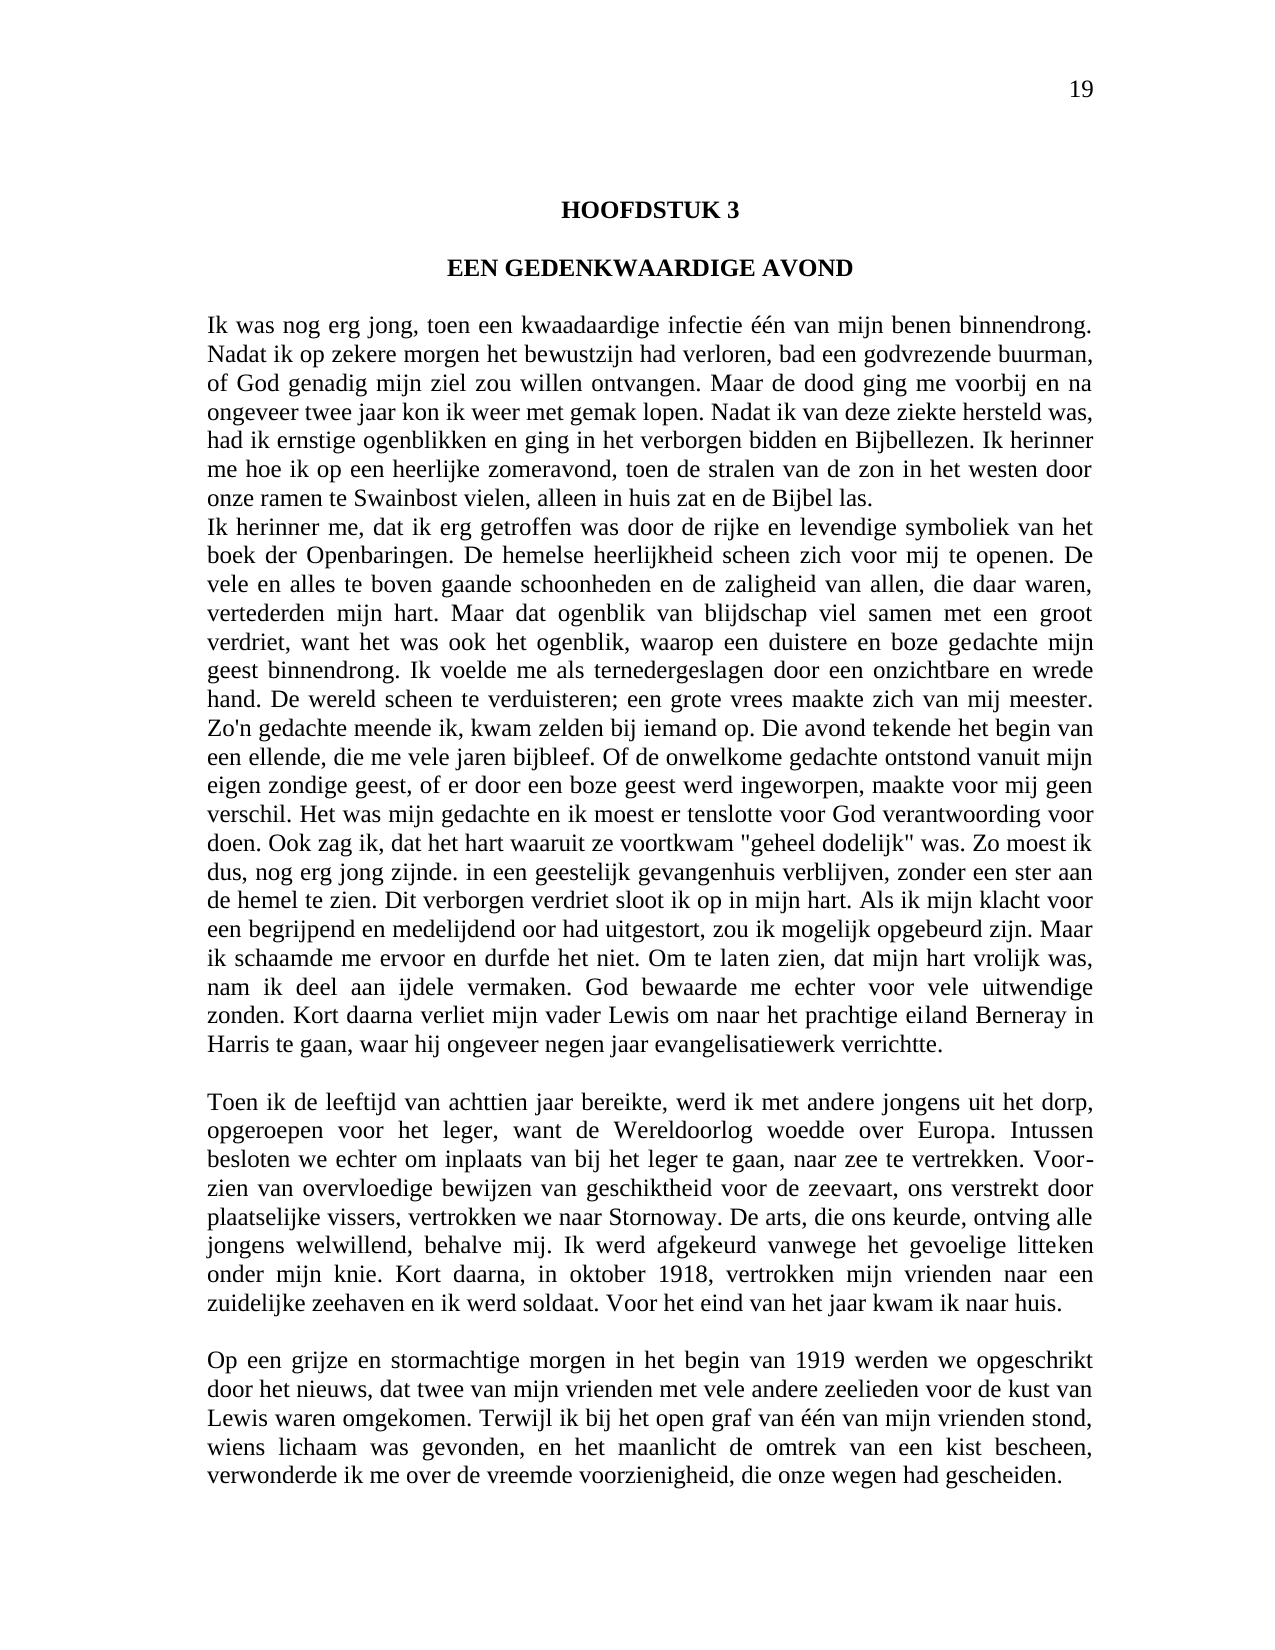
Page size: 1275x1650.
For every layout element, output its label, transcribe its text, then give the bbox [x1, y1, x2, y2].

text Op een grijze en stormachtige morgen in het begin van 1919 werden we opgeschrikt door het nieuws, dat twee van mijn vrienden met vele andere zeelieden voor de kust van Lewis waren omgekomen. Terwijl ik bij het open graf van één van mijn vrienden stond, wiens lichaam was gevonden, en het maanlicht de omtrek van een kist bescheen, verwonderde ik me over de vreemde voorzienigheid, die onze wegen had gescheiden. [207, 1345, 1094, 1489]
text EEN GEDENKWAARDIGE AVOND [207, 253, 1094, 282]
text Ik herinner me, dat ik erg getroffen was door de rijke en levendige symboliek van het boek der Openbaringen. De hemelse heerlijkheid scheen zich voor mij te openen. De vele en alles te boven gaande schoonheden en de zaligheid van allen, die daar waren, vertederden mijn hart. Maar dat ogenblik van blijdschap viel samen met een groot verdriet, want het was ook het ogenblik, waarop een duistere en boze gedachte mijn geest binnendrong. Ik voelde me als ternedergeslagen door een onzichtbare en wrede hand. De wereld scheen te verduisteren; een grote vrees maakte zich van mij meester. Zo'n gedachte meende ik, kwam zelden bij iemand op. Die avond tekende het begin van een ellende, die me vele jaren bijbleef. Of de onwelkome gedachte ontstond vanuit mijn eigen zondige geest, of er door een boze geest werd ingeworpen, maakte voor mij geen verschil. Het was mijn gedachte en ik moest er tenslotte voor God verantwoording voor doen. Ook zag ik, dat het hart waaruit ze voortkwam "geheel dodelijk" was. Zo moest ik dus, nog erg jong zijnde. in een geestelijk gevangenhuis verblijven, zonder een ster aan de hemel te zien. Dit verborgen verdriet sloot ik op in mijn hart. Als ik mijn klacht voor een begrijpend en medelijdend oor had uitgestort, zou ik mogelijk opgebeurd zijn. Maar ik schaamde me ervoor en durfde het niet. Om te laten zien, dat mijn hart vrolijk was, nam ik deel aan ijdele vermaken. God bewaarde me echter voor vele uitwendige zonden. Kort daarna verliet mijn vader Lewis om naar het prachtige eiland Berneray in Harris te gaan, waar hij ongeveer negen jaar evangelisatiewerk verrichtte. [207, 512, 1094, 1058]
text Ik was nog erg jong, toen een kwaadaardige infectie één van mijn benen binnendrong. Nadat ik op zekere morgen het bewustzijn had verloren, bad een godvrezende buurman, of God genadig mijn ziel zou willen ontvangen. Maar de dood ging me voorbij en na ongeveer twee jaar kon ik weer met gemak lopen. Nadat ik van deze ziekte hersteld was, had ik ernstige ogenblikken en ging in het verborgen bidden en Bijbellezen. Ik herinner me hoe ik op een heerlijke zomeravond, toen de stralen van de zon in het westen door onze ramen te Swainbost vielen, alleen in huis zat en de Bijbel las. [207, 310, 1094, 512]
text HOOFDSTUK 3 [207, 195, 1094, 224]
text Toen ik de leeftijd van achttien jaar bereikte, werd ik met andere jongens uit het dorp, opgeroepen voor het leger, want de Wereldoorlog woedde over Europa. Intussen besloten we echter om inplaats van bij het leger te gaan, naar zee te vertrekken. Voorzien van overvloedige bewijzen van geschiktheid voor de zeevaart, ons verstrekt door plaatselijke vissers, vertrokken we naar Stornoway. De arts, die ons keurde, ontving alle jongens welwillend, behalve mij. Ik werd afgekeurd vanwege het gevoelige litteken onder mijn knie. Kort daarna, in oktober 1918, vertrokken mijn vrienden naar een zuidelijke zeehaven en ik werd soldaat. Voor het eind van het jaar kwam ik naar huis. [207, 1087, 1094, 1317]
